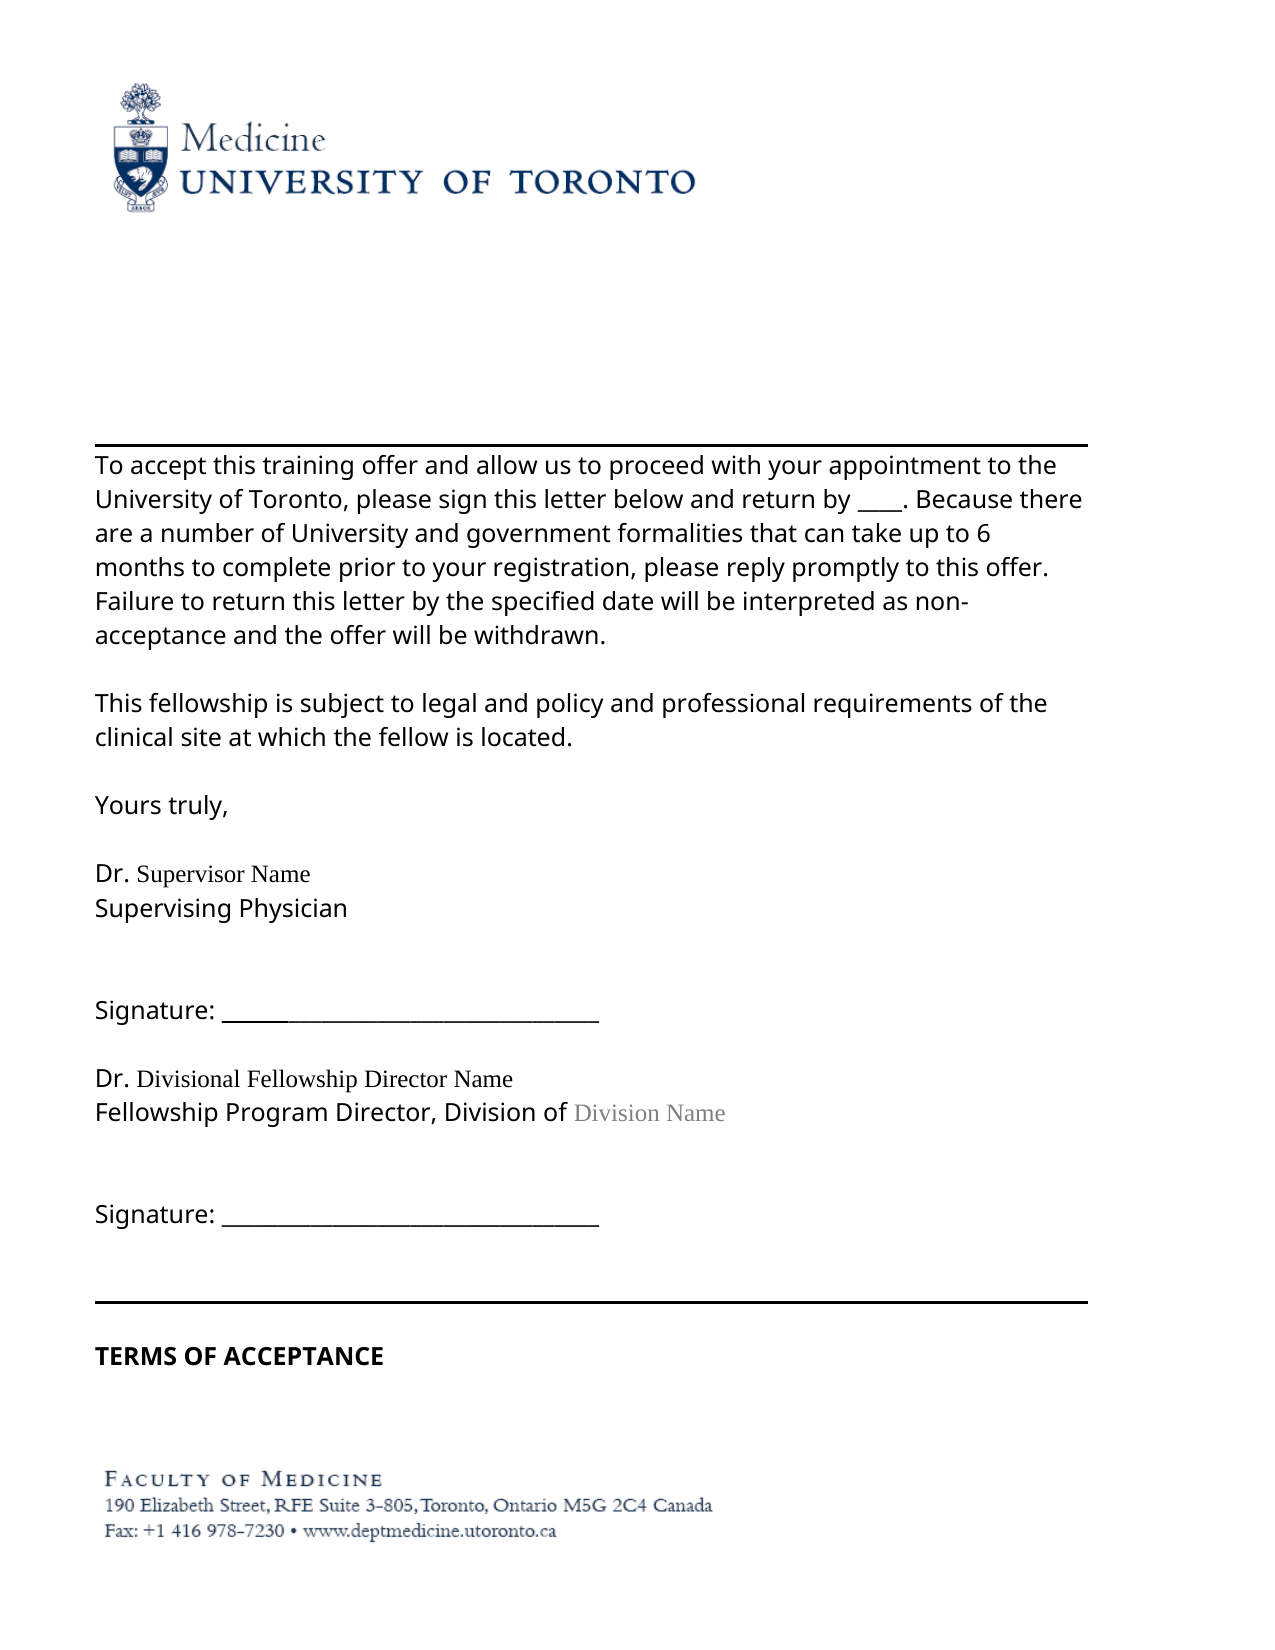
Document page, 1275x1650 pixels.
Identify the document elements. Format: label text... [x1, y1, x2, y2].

text Dr. [94, 856, 1088, 890]
text To accept this training offer and allow us to proceed with your appointment to the University of Toronto, please sign this letter below and return by . Because there are a number of University and government formalities that can take up to 6 months to complete prior to your registration, please reply promptly to this offer. Failure to return this letter by the specified date will be interpreted as non-acceptance and the offer will be withdrawn. [94, 447, 1088, 652]
text Fellowship Program Director, Division of [94, 1094, 1088, 1129]
text Dr. [94, 1061, 1088, 1094]
text This fellowship is subject to legal and policy and professional requirements of the clinical site at which the fellow is located. [94, 686, 1088, 754]
text Yours truly, [94, 788, 1088, 822]
text Signature: _________________________ [94, 1197, 1088, 1231]
text TERMS OF ACCEPTANCE [94, 1338, 1088, 1372]
text Supervising Physician [94, 890, 1088, 924]
text Signature: ____________________________ [94, 992, 1088, 1026]
